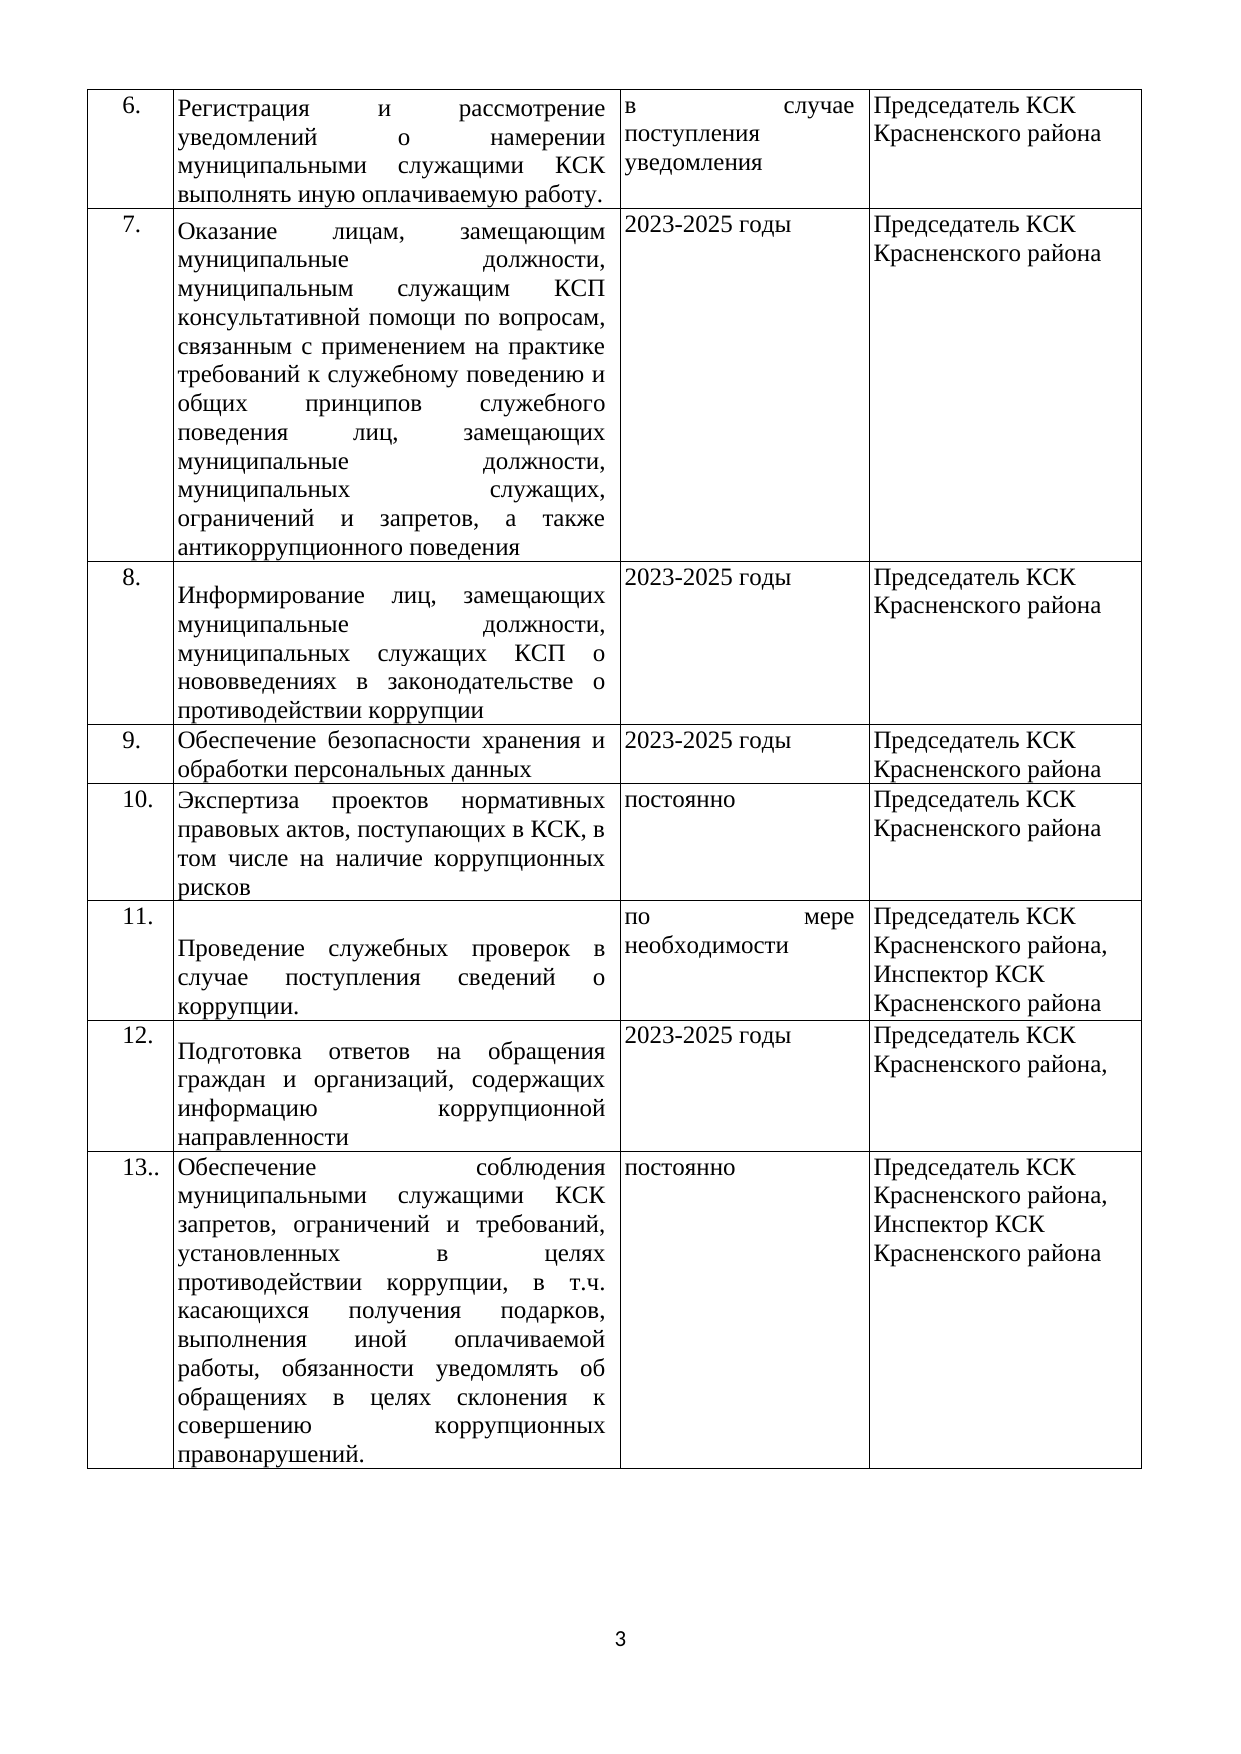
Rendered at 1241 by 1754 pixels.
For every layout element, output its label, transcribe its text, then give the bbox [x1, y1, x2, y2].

table_cell Подготовка ответов на обращения граждан и организаций, содержащих информацию коррупционной направленности [174, 1021, 620, 1151]
table_cell Председатель КСК Красненского района, [870, 1021, 1141, 1151]
table_cell Председатель КСК Красненского района [870, 725, 1141, 783]
table_cell постоянно [621, 784, 869, 900]
table_cell Проведение служебных проверок в случае поступления сведений о коррупции. [174, 901, 620, 1019]
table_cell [870, 90, 1141, 208]
table_cell 13.. [88, 1152, 173, 1468]
table_cell 11. [88, 901, 173, 1019]
table_cell Экспертиза проектов нормативных правовых актов, поступающих в КСК, в том числе на наличие коррупционных рисков [174, 784, 620, 900]
table_cell Председатель КСК Красненского района [870, 209, 1141, 561]
table_cell 12. [88, 1021, 173, 1151]
table_cell 2023-2025 годы [621, 562, 869, 724]
table_cell 2023-2025 годы [621, 209, 869, 561]
table_cell Председатель КСК Красненского района [870, 784, 1141, 900]
table_cell 2023-2025 годы [621, 1021, 869, 1151]
table_cell 8. [88, 562, 173, 724]
table_cell 7. [88, 209, 173, 561]
table_cell 6. [88, 90, 173, 208]
table_cell по мере необходимости [621, 901, 869, 1019]
table_cell 9. [88, 725, 173, 783]
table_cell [870, 1152, 1141, 1468]
table_cell Оказание лицам, замещающим муниципальные должности, муниципальным служащим КСП консультативной помощи по вопросам, связанным с применением на практике требований к служебному поведению и общих принципов служебного поведения лиц, замещающих муниципальные должности, муниципальных служащих, ограничений и запретов, а также антикоррупционного поведения [174, 209, 620, 561]
table_cell Обеспечение соблюдения муниципальными служащими КСК запретов, ограничений и требований, установленных в целях противодействии коррупции, в т.ч. касающихся получения подарков, выполнения иной оплачиваемой работы, обязанности уведомлять об обращениях в целях склонения к совершению коррупционных правонарушений. [365, 1152, 620, 1468]
table_cell постоянно [621, 1152, 869, 1468]
table_cell 10. [88, 784, 173, 900]
table_cell Председатель КСК Красненского района, Инспектор КСК Красненского района [870, 901, 1141, 1019]
table_cell Обеспечение безопасности хранения и обработки персональных данных [532, 725, 620, 783]
table_cell Регистрация и рассмотрение уведомлений о намерении муниципальными служащими КСК выполнять иную оплачиваемую работу. [174, 90, 620, 208]
table_cell в случае поступления уведомления [621, 90, 869, 208]
table_cell 2023-2025 годы [621, 725, 869, 783]
table_cell Председатель КСК Красненского района [870, 562, 1141, 724]
table_cell Информирование лиц, замещающих муниципальные должности, муниципальных служащих КСП о нововведениях в законодательстве о противодействии коррупции [174, 562, 620, 724]
